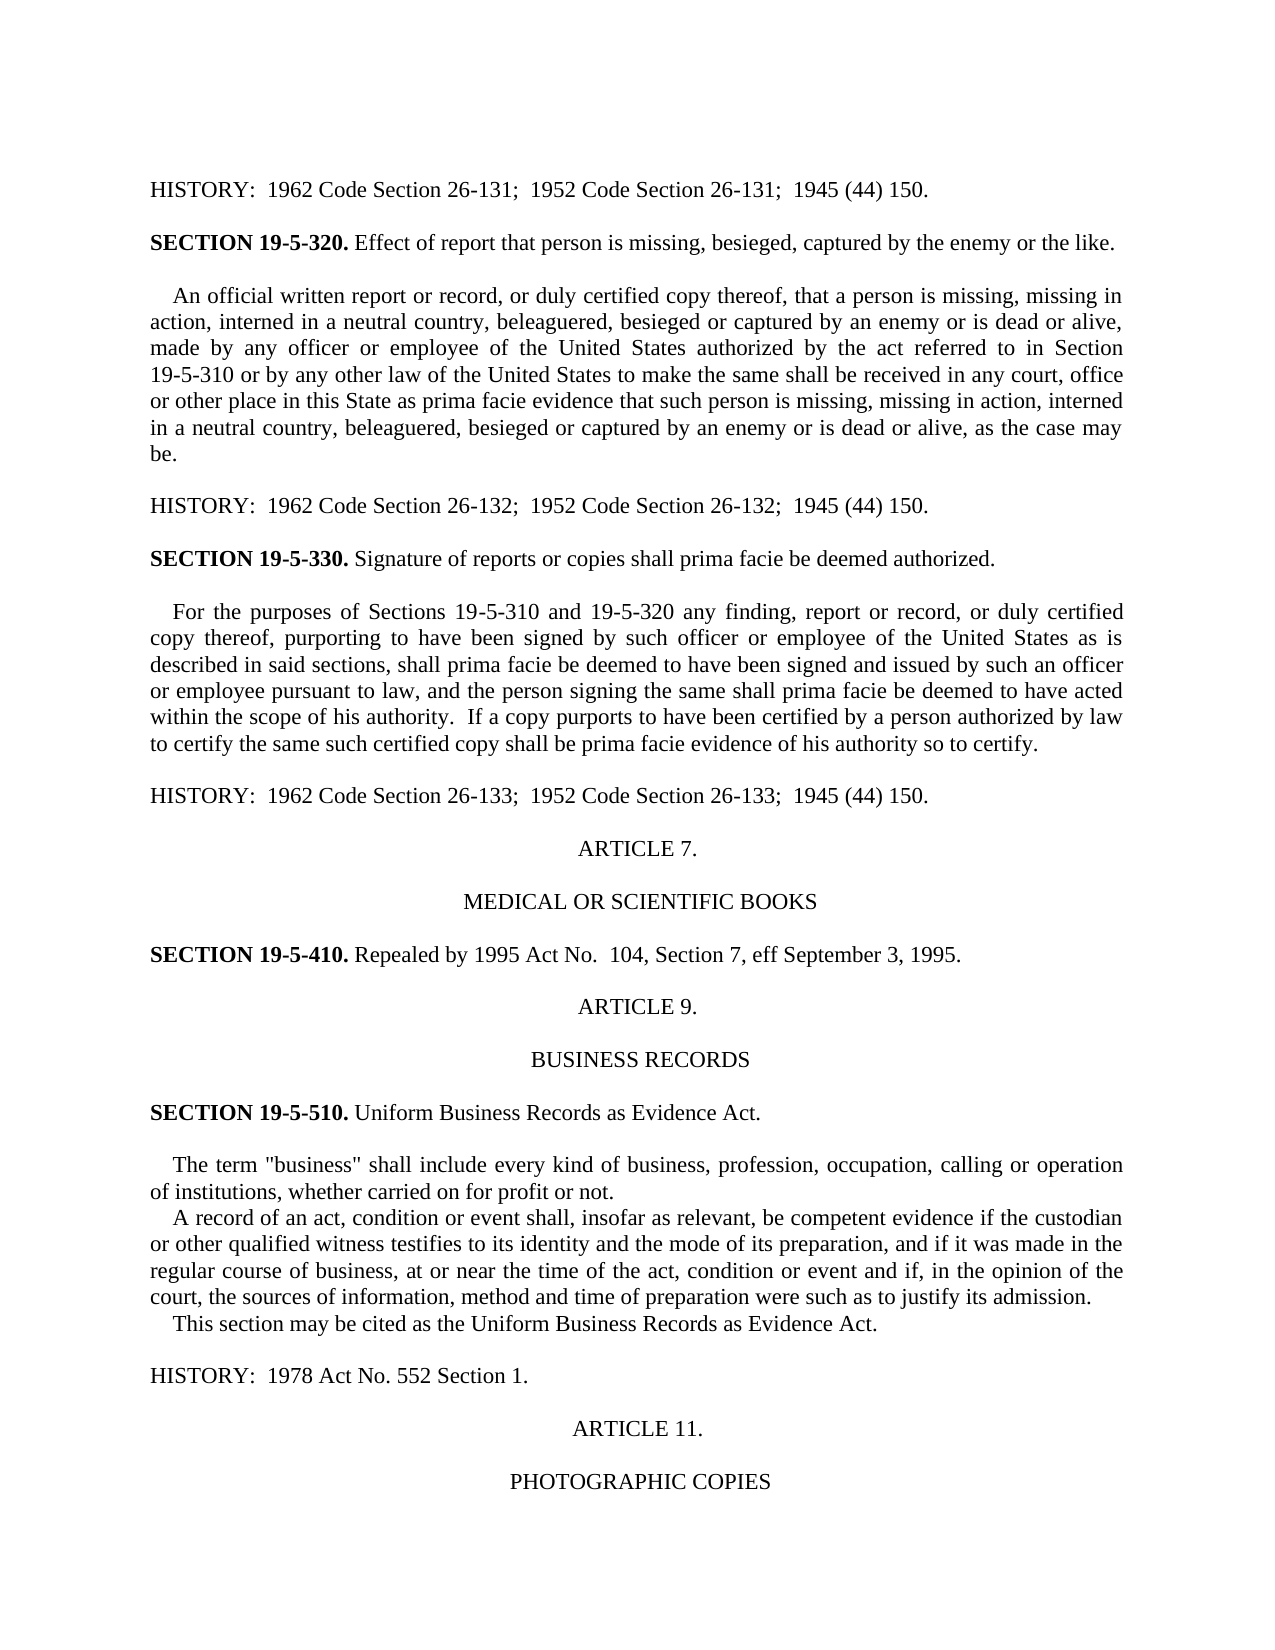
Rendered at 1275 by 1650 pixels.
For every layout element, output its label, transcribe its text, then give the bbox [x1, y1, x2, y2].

text HISTORY: 1978 Act No. 552 Section 1. [150, 1362, 1125, 1389]
text HISTORY: 1962 Code Section 26-133; 1952 Code Section 26-133; 1945 (44) 150. [150, 782, 1125, 809]
text MEDICAL OR SCIENTIFIC BOOKS [150, 888, 1125, 914]
text For the purposes of Sections 19-5-310 and 19-5-320 any finding, report or record, or duly certified copy thereof, purporting to have been signed by such officer or employee of the United States as is described in said sections, shall prima facie be deemed to have been signed and issued by such an officer or employee pursuant to law, and the person signing the same shall prima facie be deemed to have acted within the scope of his authority. If a copy purports to have been certified by a person authorized by law to certify the same such certified copy shall be prima facie evidence of his authority so to certify. [150, 598, 1125, 756]
text The term "business" shall include every kind of business, profession, occupation, calling or operation of institutions, whether carried on for profit or not. [150, 1151, 1125, 1204]
text This section may be cited as the Uniform Business Records as Evidence Act. [150, 1309, 1125, 1336]
text ARTICLE 9. [150, 993, 1125, 1020]
text SECTION 19-5-410. Repealed by 1995 Act No. 104, Section 7, eff September 3, 1995. [150, 941, 1125, 967]
text BUSINESS RECORDS [150, 1046, 1125, 1072]
text HISTORY: 1962 Code Section 26-131; 1952 Code Section 26-131; 1945 (44) 150. [150, 176, 1125, 203]
text HISTORY: 1962 Code Section 26-132; 1952 Code Section 26-132; 1945 (44) 150. [150, 493, 1125, 519]
text SECTION 19-5-320. Effect of report that person is missing, besieged, captured by the enemy or the like. [150, 229, 1125, 255]
text SECTION 19-5-510. Uniform Business Records as Evidence Act. [150, 1099, 1125, 1125]
text ARTICLE 7. [150, 835, 1125, 862]
text An official written report or record, or duly certified copy thereof, that a person is missing, missing in action, interned in a neutral country, beleaguered, besieged or captured by an enemy or is dead or alive, made by any officer or employee of the United States authorized by the act referred to in Section 19-5-310 or by any other law of the United States to make the same shall be received in any court, office or other place in this State as prima facie evidence that such person is missing, missing in action, interned in a neutral country, beleaguered, besieged or captured by an enemy or is dead or alive, as the case may be. [150, 282, 1125, 466]
text A record of an act, condition or event shall, insofar as relevant, be competent evidence if the custodian or other qualified witness testifies to its identity and the mode of its preparation, and if it was made in the regular course of business, at or near the time of the act, condition or event and if, in the opinion of the court, the sources of information, method and time of preparation were such as to justify its admission. [150, 1204, 1125, 1309]
text ARTICLE 11. [150, 1415, 1125, 1441]
text PHOTOGRAPHIC COPIES [150, 1468, 1125, 1494]
text SECTION 19-5-330. Signature of reports or copies shall prima facie be deemed authorized. [150, 545, 1125, 572]
